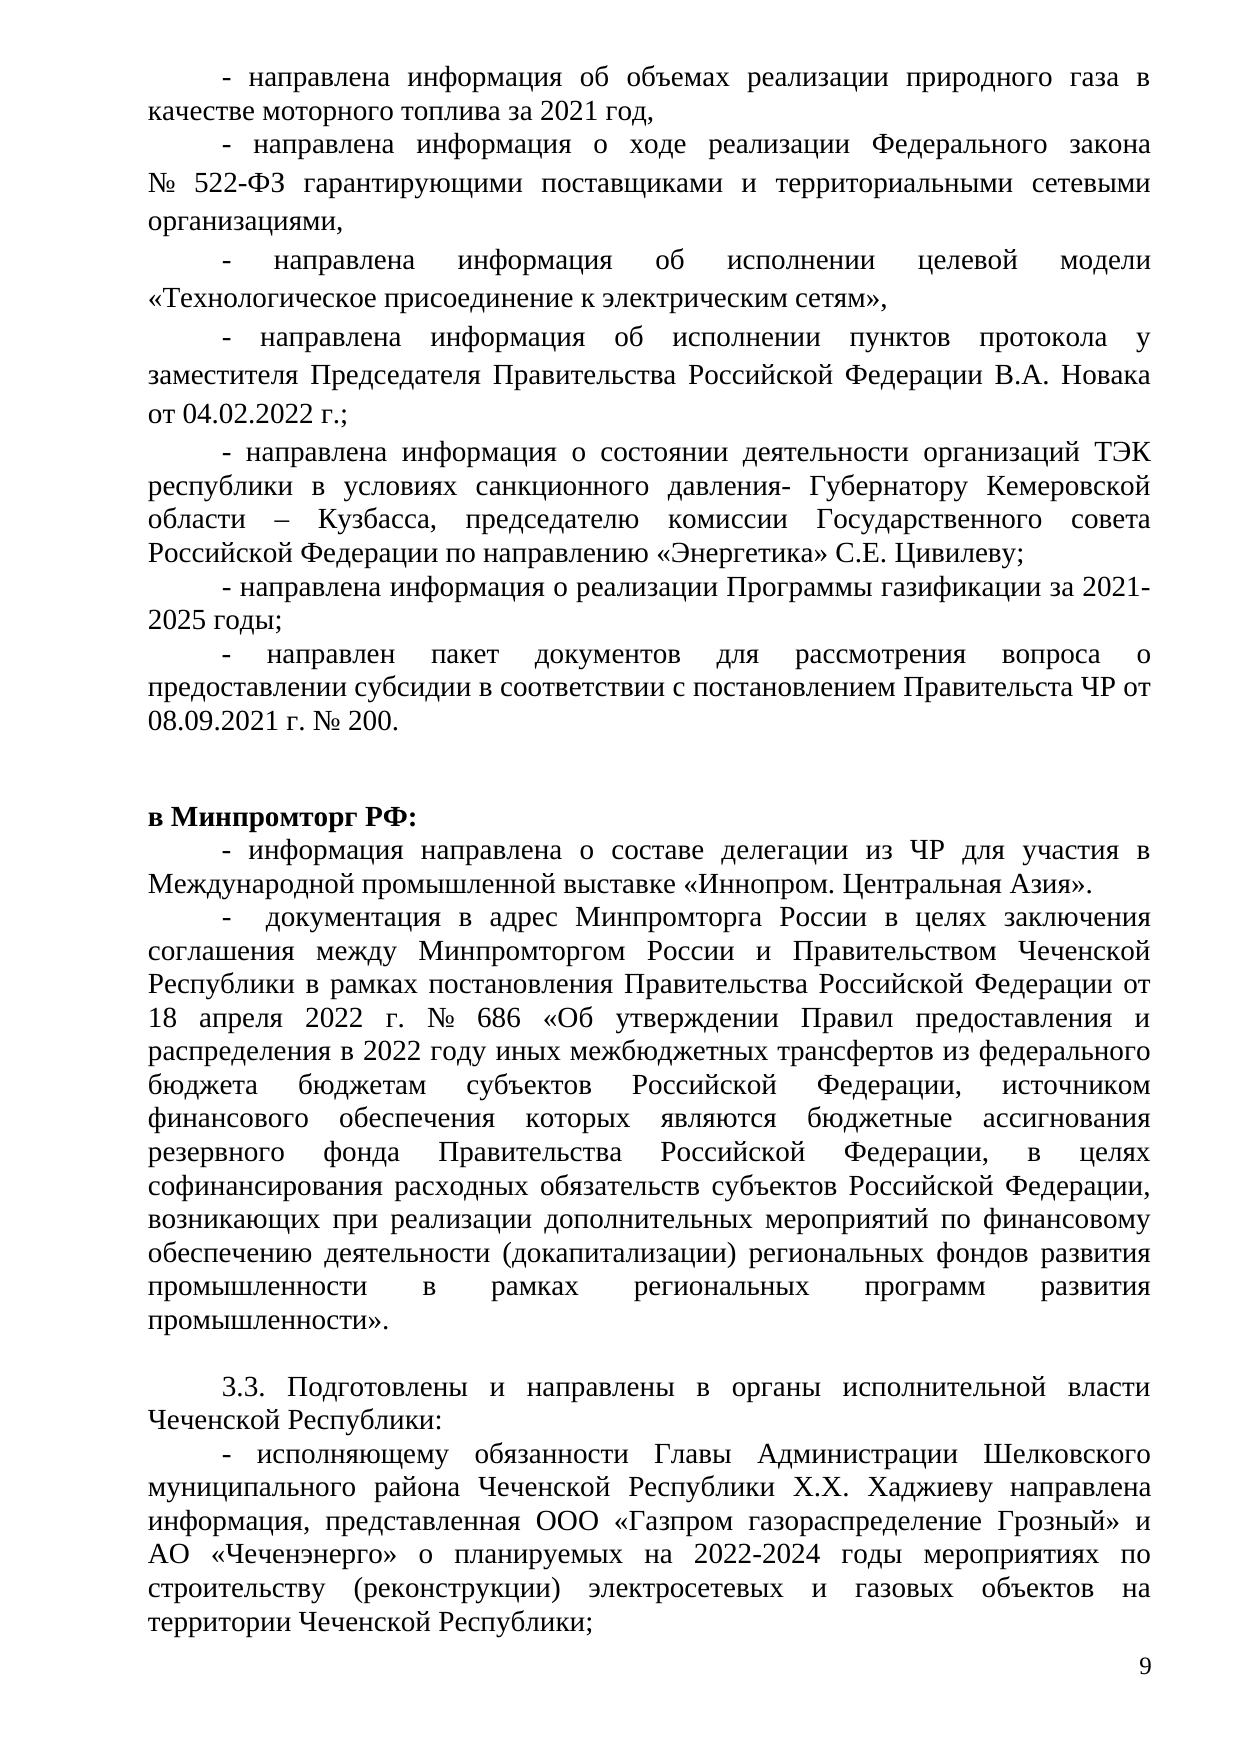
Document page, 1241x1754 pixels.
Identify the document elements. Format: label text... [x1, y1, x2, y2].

text - исполняющему обязанности Главы Администрации Шелковского муниципального района Чеченской Республики Х.Х. Хаджиеву направлена информация, представленная ООО «Газпром газораспределение Грозный» и АО «Чеченэнерго» о планируемых на 2022-2024 годы мероприятиях по строительству (реконструкции) электросетевых и газовых объектов на территории Чеченской Республики; [148, 1436, 1152, 1637]
text - направлен пакет документов для рассмотрения вопроса о предоставлении субсидии в соответствии с постановлением Правительста ЧР от 08.09.2021 г. № 200. [148, 636, 1152, 736]
text - направлена информация об объемах реализации природного газа в качестве моторного топлива за 2021 год, [148, 59, 1152, 126]
text - направлена информация о состоянии деятельности организаций ТЭК республики в условиях санкционного давления- Губернатору Кемеровской области – Кузбасса, председателю комиссии Государственного совета Российской Федерации по направлению «Энергетика» С.Е. Цивилеву; [148, 434, 1152, 569]
text 3.3. Подготовлены и направлены в органы исполнительной власти Чеченской Республики: [148, 1369, 1152, 1436]
text - информация направлена о составе делегации из ЧР для участия в Международной промышленной выставке «Иннопром. Центральная Азия». [148, 832, 1152, 899]
text - направлена информация о реализации Программы газификации за 2021-2025 годы; [148, 569, 1152, 636]
text - направлена информация об исполнении пунктов протокола у заместителя Председателя Правительства Российской Федерации В.А. Новака от 04.02.2022 г.; [148, 319, 1152, 429]
text в Минпромторг РФ: [148, 799, 1152, 832]
text - документация в адрес Минпромторга России в целях заключения соглашения между Минпромторгом России и Правительством Чеченской Республики в рамках постановления Правительства Российской Федерации от 18 апреля 2022 г. № 686 «Об утверждении Правил предоставления и распределения в 2022 году иных межбюджетных трансфертов из федерального бюджета бюджетам субъектов Российской Федерации, источником финансового обеспечения которых являются бюджетные ассигнования резервного фонда Правительства Российской Федерации, в целях софинансирования расходных обязательств субъектов Российской Федерации, возникающих при реализации дополнительных мероприятий по финансовому обеспечению деятельности (докапитализации) региональных фондов развития промышленности в рамках региональных программ развития промышленности». [148, 899, 1152, 1335]
text - направлена информация об исполнении целевой модели «Технологическое присоединение к электрическим сетям», [148, 242, 1152, 314]
text - направлена информация о ходе реализации Федерального закона № 522-ФЗ гарантирующими поставщиками и территориальными сетевыми организациями, [148, 126, 1152, 237]
